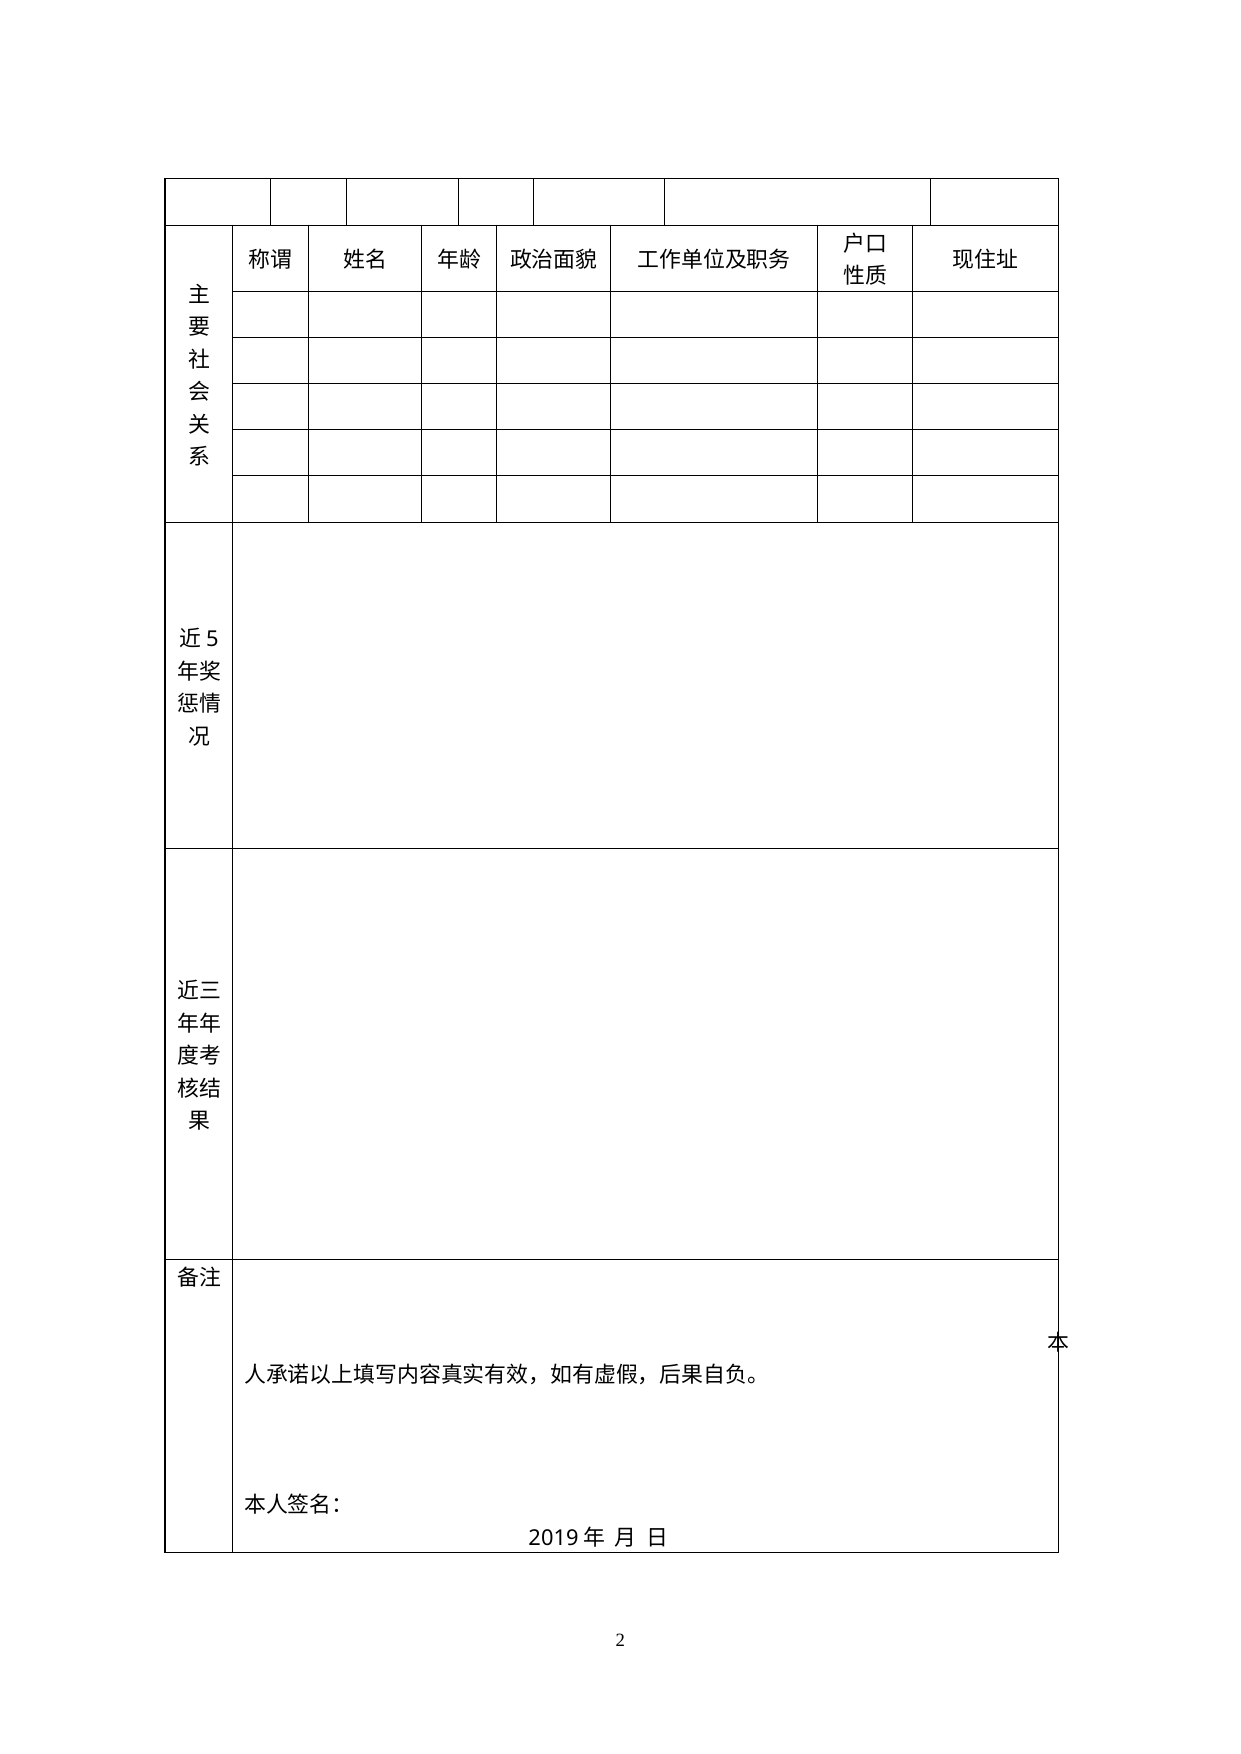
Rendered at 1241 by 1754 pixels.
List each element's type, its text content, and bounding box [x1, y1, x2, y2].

table_cell [611, 476, 817, 522]
table_cell [233, 292, 308, 337]
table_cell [233, 1260, 1058, 1552]
table_cell 主 要 社 会 关 系 [166, 226, 232, 522]
table_cell [497, 292, 610, 337]
table_cell [818, 384, 912, 429]
table_cell [611, 384, 817, 429]
table_cell [931, 179, 1058, 224]
table_cell [913, 338, 1058, 383]
table_cell [913, 430, 1058, 475]
table_cell [422, 384, 496, 429]
table_cell [459, 179, 533, 224]
table_cell [309, 430, 421, 475]
table_cell 现住址 [913, 226, 1058, 291]
table_cell [665, 179, 930, 224]
table_cell [422, 292, 496, 337]
table_cell [309, 338, 421, 383]
table_cell [497, 476, 610, 522]
table_cell [611, 430, 817, 475]
table_cell [913, 476, 1058, 522]
table_cell [309, 384, 421, 429]
table_cell [233, 338, 308, 383]
table_cell [233, 430, 308, 475]
table_cell [497, 338, 610, 383]
table_cell [233, 849, 1058, 1258]
table_cell [309, 292, 421, 337]
table_cell [497, 430, 610, 475]
table_cell 工作单位及职务 [611, 226, 817, 291]
table_cell [422, 430, 496, 475]
table_cell [422, 338, 496, 383]
table_cell [271, 179, 346, 224]
table_cell [818, 292, 912, 337]
table_cell [611, 292, 817, 337]
table_cell 近三年年度考核结果 [166, 849, 232, 1258]
table_cell [818, 476, 912, 522]
table_cell [422, 476, 496, 522]
table_cell [913, 292, 1058, 337]
table_cell [818, 338, 912, 383]
table_cell 称谓 [233, 226, 308, 291]
table_cell 政治面貌 [497, 226, 610, 291]
table_cell [347, 179, 458, 224]
table_cell [818, 430, 912, 475]
table_cell [233, 523, 1058, 848]
table_cell 户口 性质 [818, 226, 912, 291]
table_cell [497, 384, 610, 429]
table_cell 备注 [166, 1260, 232, 1552]
table_cell [611, 338, 817, 383]
table_cell 年龄 [422, 226, 496, 291]
table_cell [534, 179, 664, 224]
table_cell 近5年奖惩情况 [166, 523, 232, 848]
table_cell [233, 476, 308, 522]
table_cell [913, 384, 1058, 429]
table_cell 姓名 [309, 226, 421, 291]
table_cell [309, 476, 421, 522]
table_cell [233, 384, 308, 429]
